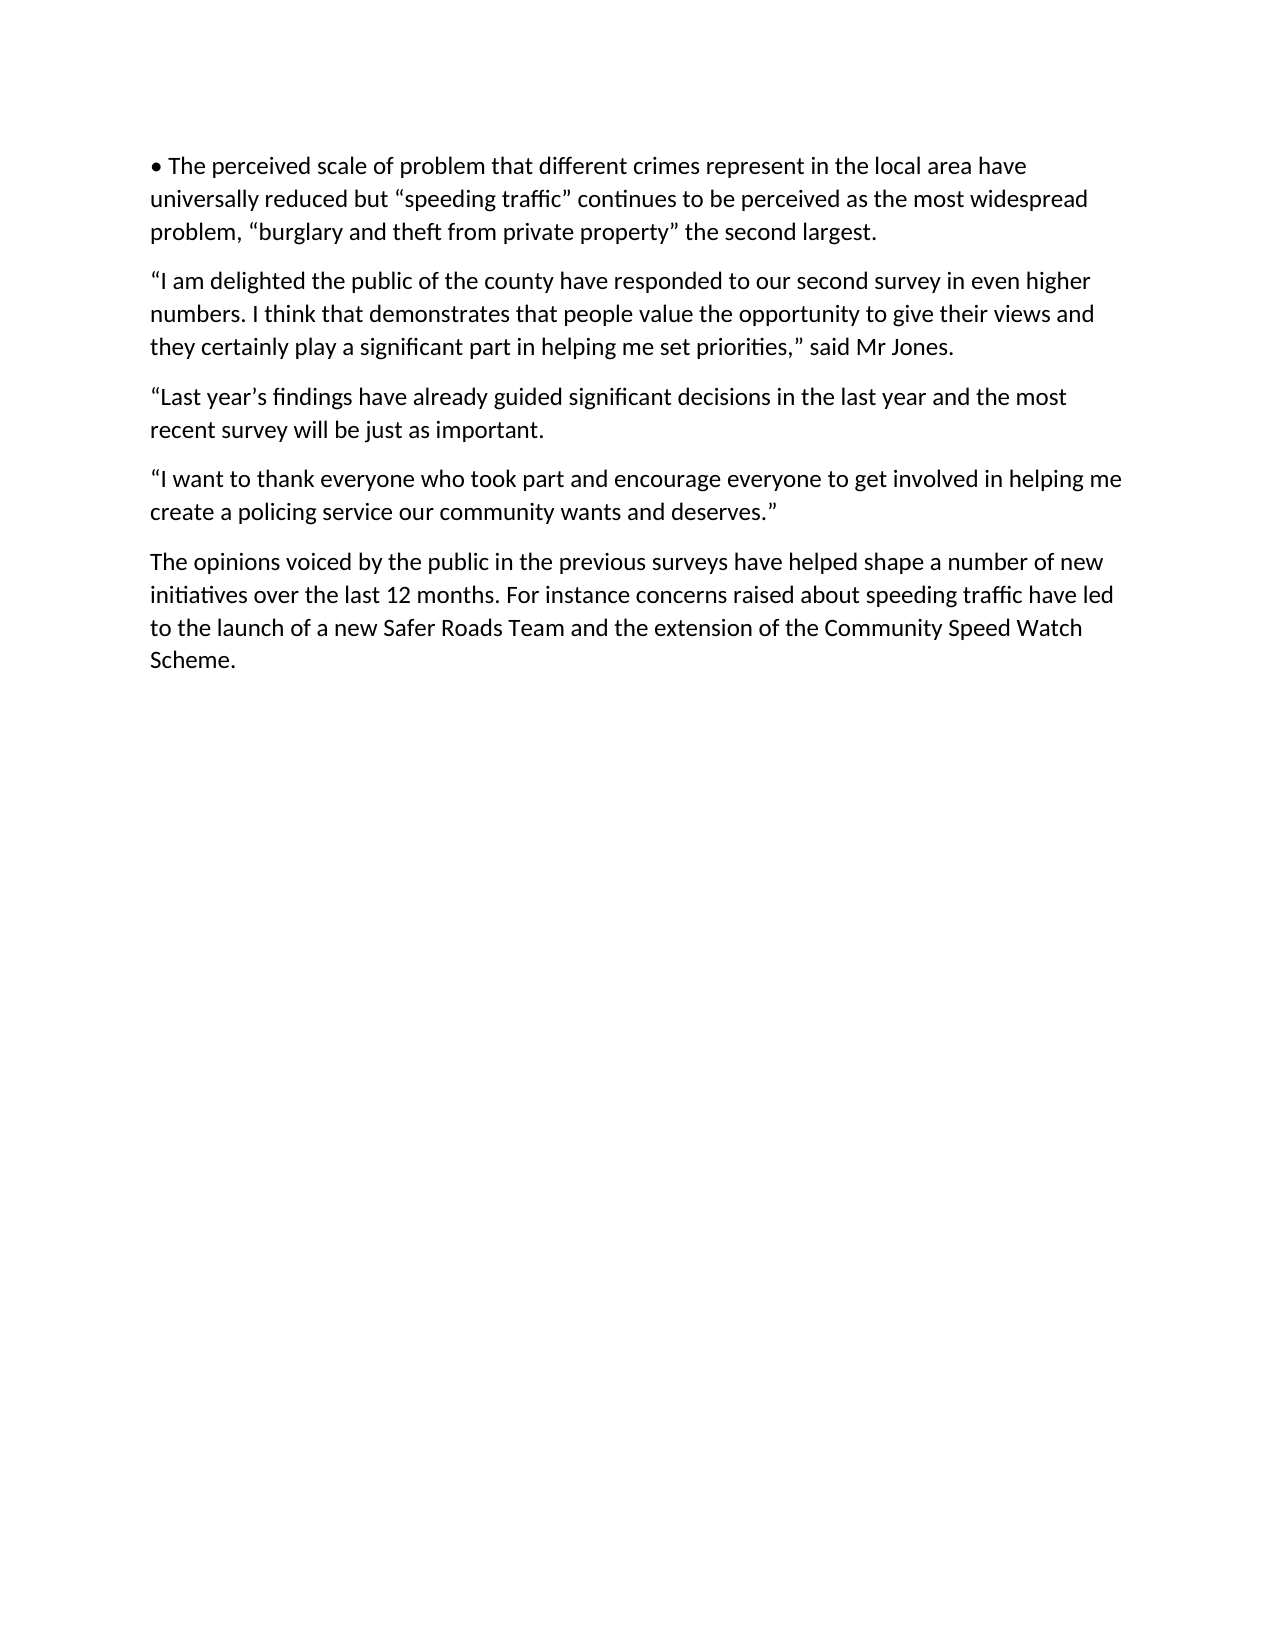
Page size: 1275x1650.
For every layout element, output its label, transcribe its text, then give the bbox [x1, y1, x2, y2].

text • The perceived scale of problem that different crimes represent in the local area have universally reduced but “speeding traffic” continues to be perceived as the most widespread problem, “burglary and theft from private property” the second largest. [150, 150, 1125, 246]
text “Last year’s findings have already guided significant decisions in the last year and the most recent survey will be just as important. [150, 381, 1125, 444]
text “I want to thank everyone who took part and encourage everyone to get involved in helping me create a policing service our community wants and deserves.” [150, 463, 1125, 527]
text “I am delighted the public of the county have responded to our second survey in even higher numbers. I think that demonstrates that people value the opportunity to give their views and they certainly play a significant part in helping me set priorities,” said Mr Jones. [150, 265, 1125, 362]
text The opinions voiced by the public in the previous surveys have helped shape a number of new initiatives over the last 12 months. For instance concerns raised about speeding traffic have led to the launch of a new Safer Roads Team and the extension of the Community Speed Watch Scheme. [150, 546, 1125, 675]
